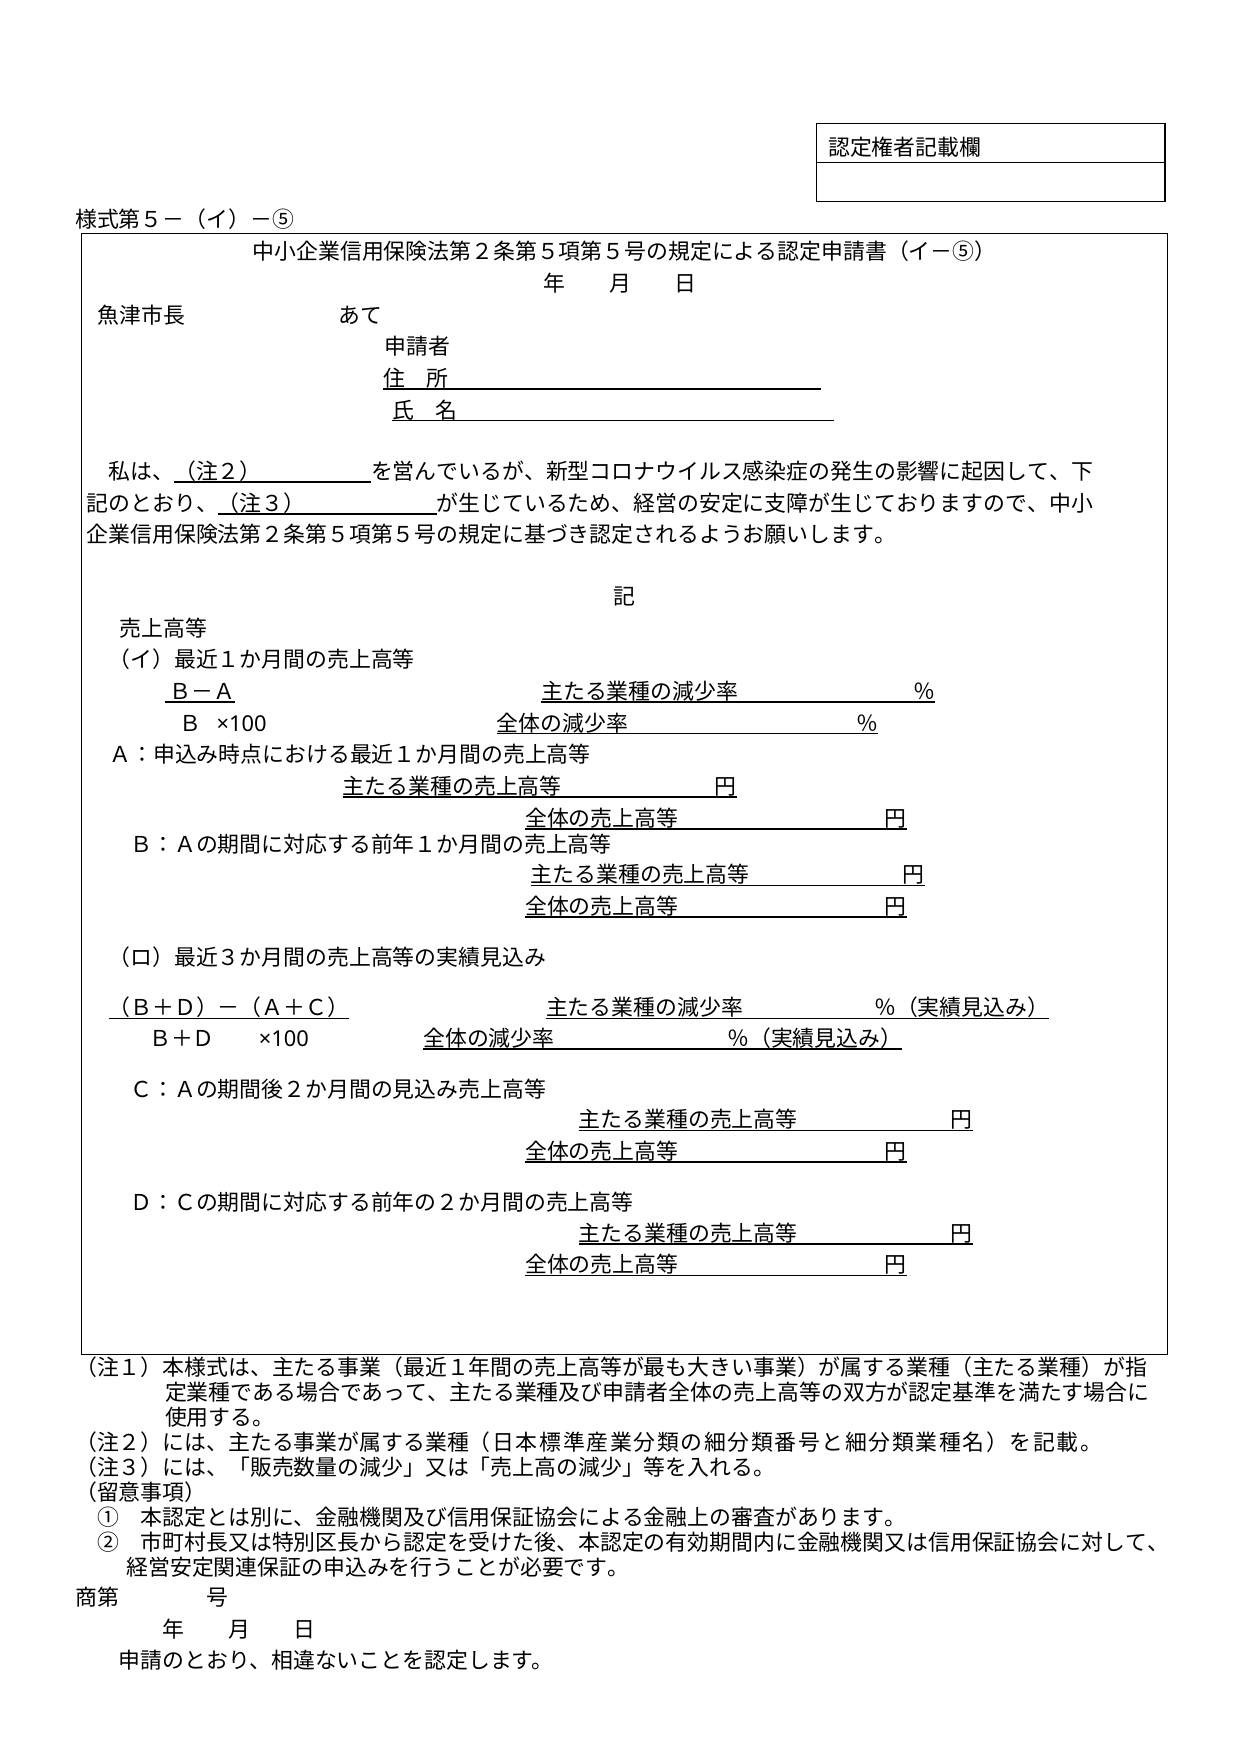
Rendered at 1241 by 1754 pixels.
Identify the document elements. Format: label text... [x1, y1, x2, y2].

text ① 本認定とは別に、金融機関及び信用保証協会による金融上の審査があります。 [75, 1505, 1165, 1530]
text （留意事項） [75, 1480, 1165, 1505]
text 様式第５－（イ）－⑤ [75, 202, 1165, 233]
table_cell [817, 163, 1164, 201]
table_header 中小企業信用保険法第２条第５項第５号の規定による認定申請書（イ－⑤） 年 月 日 魚津市長 あて 申請者 住 所 氏 名 私は、（注２） を営んでいるが、新型コロナウイルス感染症の発生の影響に起因して、下記のとおり、（注３） が生じているため、経営の安定に支障が生じておりますので、中小企業信用保険法第２条第５項第５号の規定に基づき認定されるようお願いします。 記 売上高等 （イ）最近１か月間の売上高等 Ｂ－Ａ 主たる業種の減少率 ％ Ｂ ×100 全体の減少率 ％ Ａ：申込み時点における最近１か月間の売上高等 主たる業種の売上高等 円 全体の売上高等 円 Ｂ：Ａの期間に対応する前年１か月間の売上高等 主たる業種の売上高等 円 全体の売上高等 円 （ロ）最近３か月間の売上高等の実績見込み （Ｂ＋Ｄ）－（Ａ＋Ｃ） 主たる業種の減少率 ％（実績見込み） Ｂ＋Ｄ ×100 全体の減少率 ％（実績見込み） Ｃ：Ａの期間後２か月間の見込み売上高等 主たる業種の売上高等 円 全体の売上高等 円 Ｄ：Ｃの期間に対応する前年の２か月間の売上高等 主たる業種の売上高等 円 全体の売上高等 円 [82, 234, 1167, 1354]
text （注１）本様式は、主たる事業（最近１年間の売上高等が最も大きい事業）が属する業種（主たる業種）が指定業種である場合であって、主たる業種及び申請者全体の売上高等の双方が認定基準を満たす場合に使用する。 [75, 1355, 1165, 1430]
table_header 認定権者記載欄 [817, 124, 1164, 162]
text ② 市町村長又は特別区長から認定を受けた後、本認定の有効期間内に金融機関又は信用保証協会に対して、経営安定関連保証の申込みを行うことが必要です。 [75, 1530, 1165, 1580]
text 申請のとおり、相違ないことを認定します。 [75, 1643, 1165, 1675]
text 商第 号 [75, 1580, 1165, 1612]
text 年 月 日 [75, 1612, 1165, 1643]
text （注２）には、主たる事業が属する業種（日本標準産業分類の細分類番号と細分類業種名）を記載。 [75, 1430, 1165, 1455]
text （注３）には、「販売数量の減少」又は「売上高の減少」等を入れる。 [75, 1455, 1165, 1480]
